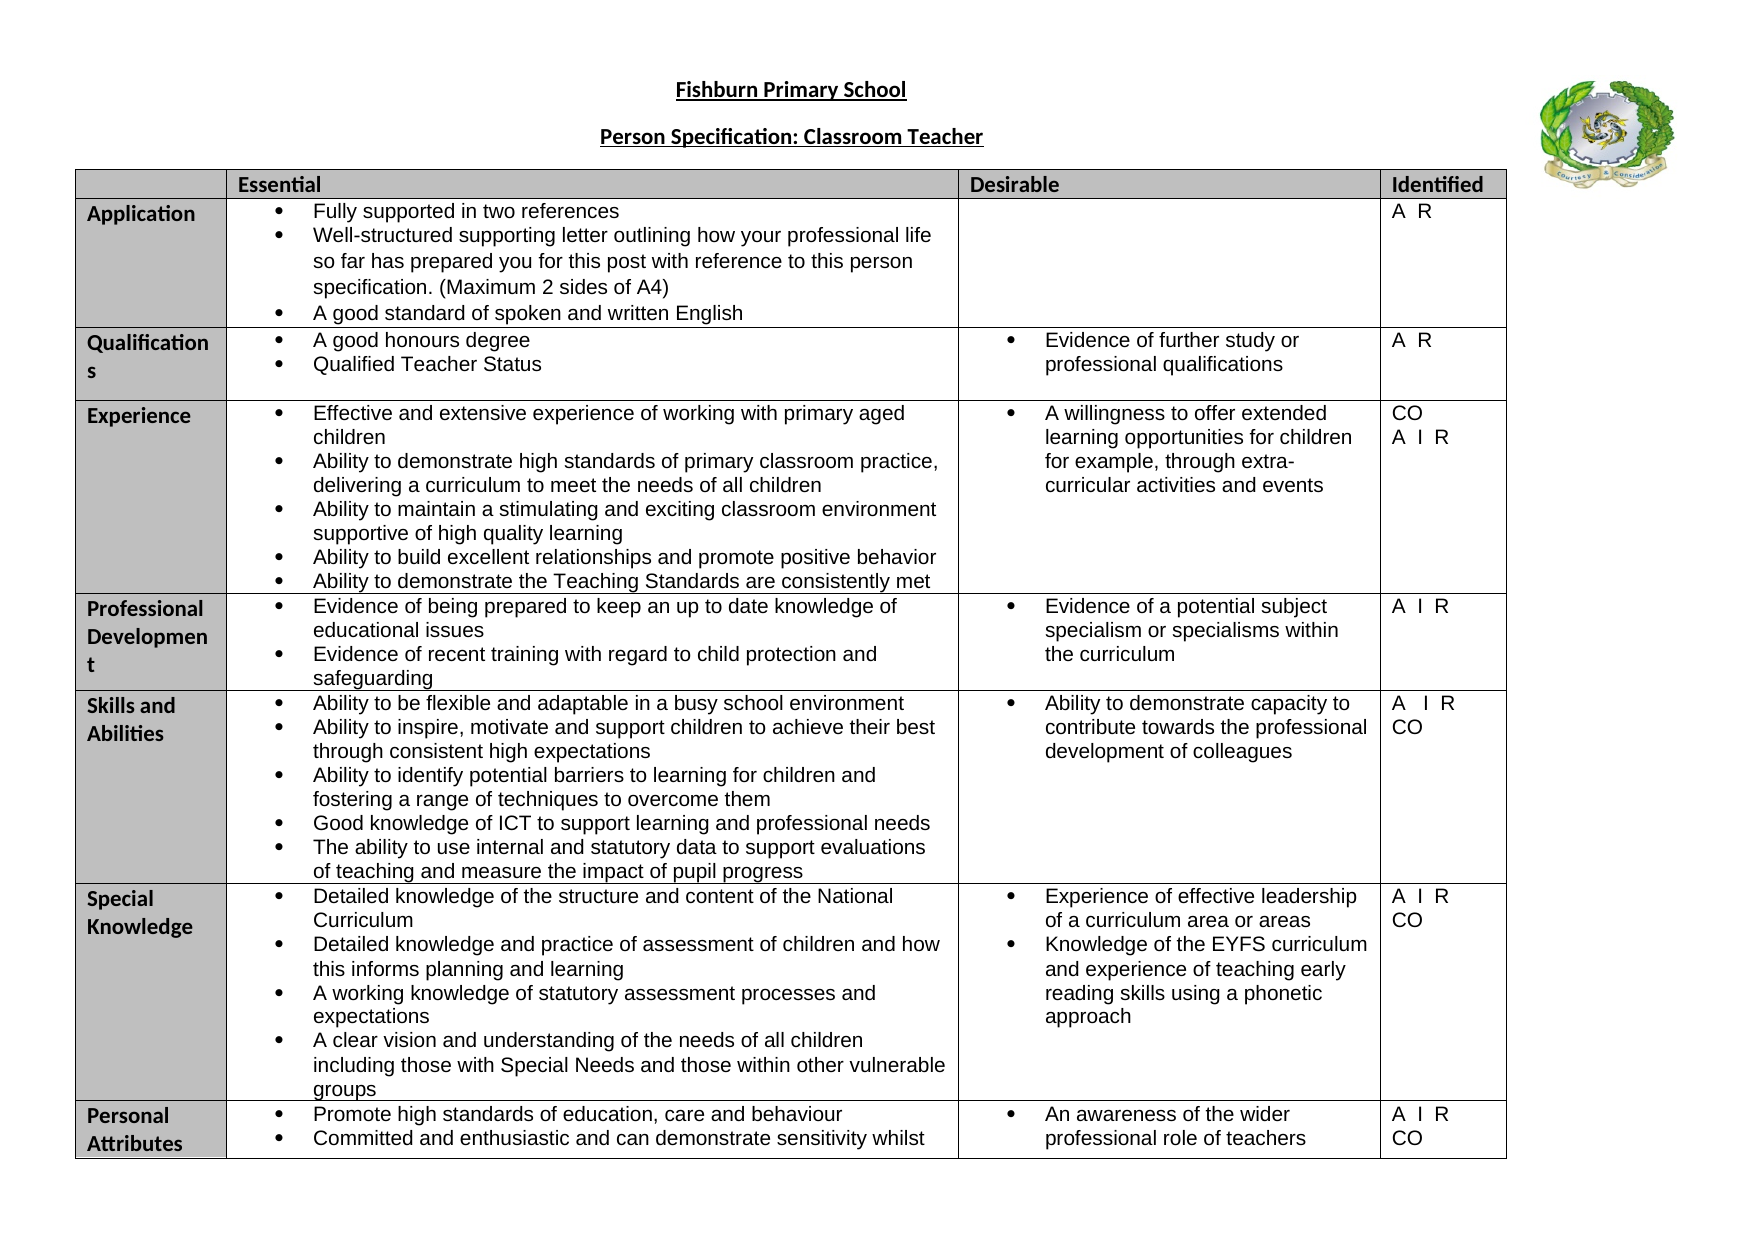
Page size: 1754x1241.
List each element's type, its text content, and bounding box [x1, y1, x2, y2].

table_cell Application [76, 199, 226, 327]
table_cell Evidence of a potential subject specialism or specialisms within the curriculum [959, 594, 1380, 690]
table_cell Fully supported in two references Well-structured supporting letter outlining how your professional life so far has prepared you for this post with reference to this person specification. (Maximum 2 sides of A4) A good standard of spoken and written English [227, 199, 958, 327]
table_header Desirable [959, 170, 1380, 198]
table_cell A I R [1381, 594, 1506, 690]
table_cell Detailed knowledge of the structure and content of the National Curriculum Detailed knowledge and practice of assessment of children and how this informs planning and learning A working knowledge of statutory assessment processes and expectations A clear vision and understanding of the needs of all children including those with Special Needs and those within other vulnerable groups [227, 884, 958, 1100]
table_cell Ability to be flexible and adaptable in a busy school environment Ability to inspire, motivate and support children to achieve their best through consistent high expectations Ability to identify potential barriers to learning for children and fostering a range of techniques to overcome them Good knowledge of ICT to support learning and professional needs The ability to use internal and statutory data to support evaluations of teaching and measure the impact of pupil progress [227, 691, 958, 883]
table_header [76, 170, 226, 198]
table_cell Special Knowledge [76, 884, 226, 1100]
table_cell A I R CO [1381, 691, 1506, 883]
table_cell Evidence of further study or professional qualifications [959, 328, 1380, 400]
table_cell A I R CO [1381, 884, 1506, 1100]
table_header Identified [1381, 170, 1506, 198]
table_cell CO A I R [1381, 401, 1506, 593]
table_cell [959, 199, 1380, 327]
table_cell A R [1381, 328, 1506, 400]
table_cell Skills and Abilities [76, 691, 226, 883]
table_cell Experience [76, 401, 226, 593]
text Fishburn Primary School [75, 75, 1525, 103]
table_cell Personal Attributes [76, 1101, 226, 1157]
table_cell Evidence of being prepared to keep an up to date knowledge of educational issues Evidence of recent training with regard to child protection and safeguarding [227, 594, 958, 690]
table_cell Ability to demonstrate capacity to contribute towards the professional development of colleagues [959, 691, 1380, 883]
table_cell A I R CO [1381, 1101, 1506, 1157]
table_cell Experience of effective leadership of a curriculum area or areas Knowledge of the EYFS curriculum and experience of teaching early reading skills using a phonetic approach [959, 884, 1380, 1100]
table_cell Effective and extensive experience of working with primary aged children Ability to demonstrate high standards of primary classroom practice, delivering a curriculum to meet the needs of all children Ability to maintain a stimulating and exciting classroom environment supportive of high quality learning Ability to build excellent relationships and promote positive behavior Ability to demonstrate the Teaching Standards are consistently met [227, 401, 958, 593]
table_cell An awareness of the wider professional role of teachers [959, 1101, 1380, 1157]
table_cell Qualifications [76, 328, 226, 400]
table_cell Professional Development [76, 594, 226, 690]
table_header Essential [227, 170, 958, 198]
picture [1525, 75, 1679, 201]
table_cell A R [1381, 199, 1506, 327]
table_cell A good honours degree Qualified Teacher Status [227, 328, 958, 400]
text Person Specification: Classroom Teacher [525, 122, 1525, 150]
table_cell A willingness to offer extended learning opportunities for children for example, through extra-curricular activities and events [959, 401, 1380, 593]
